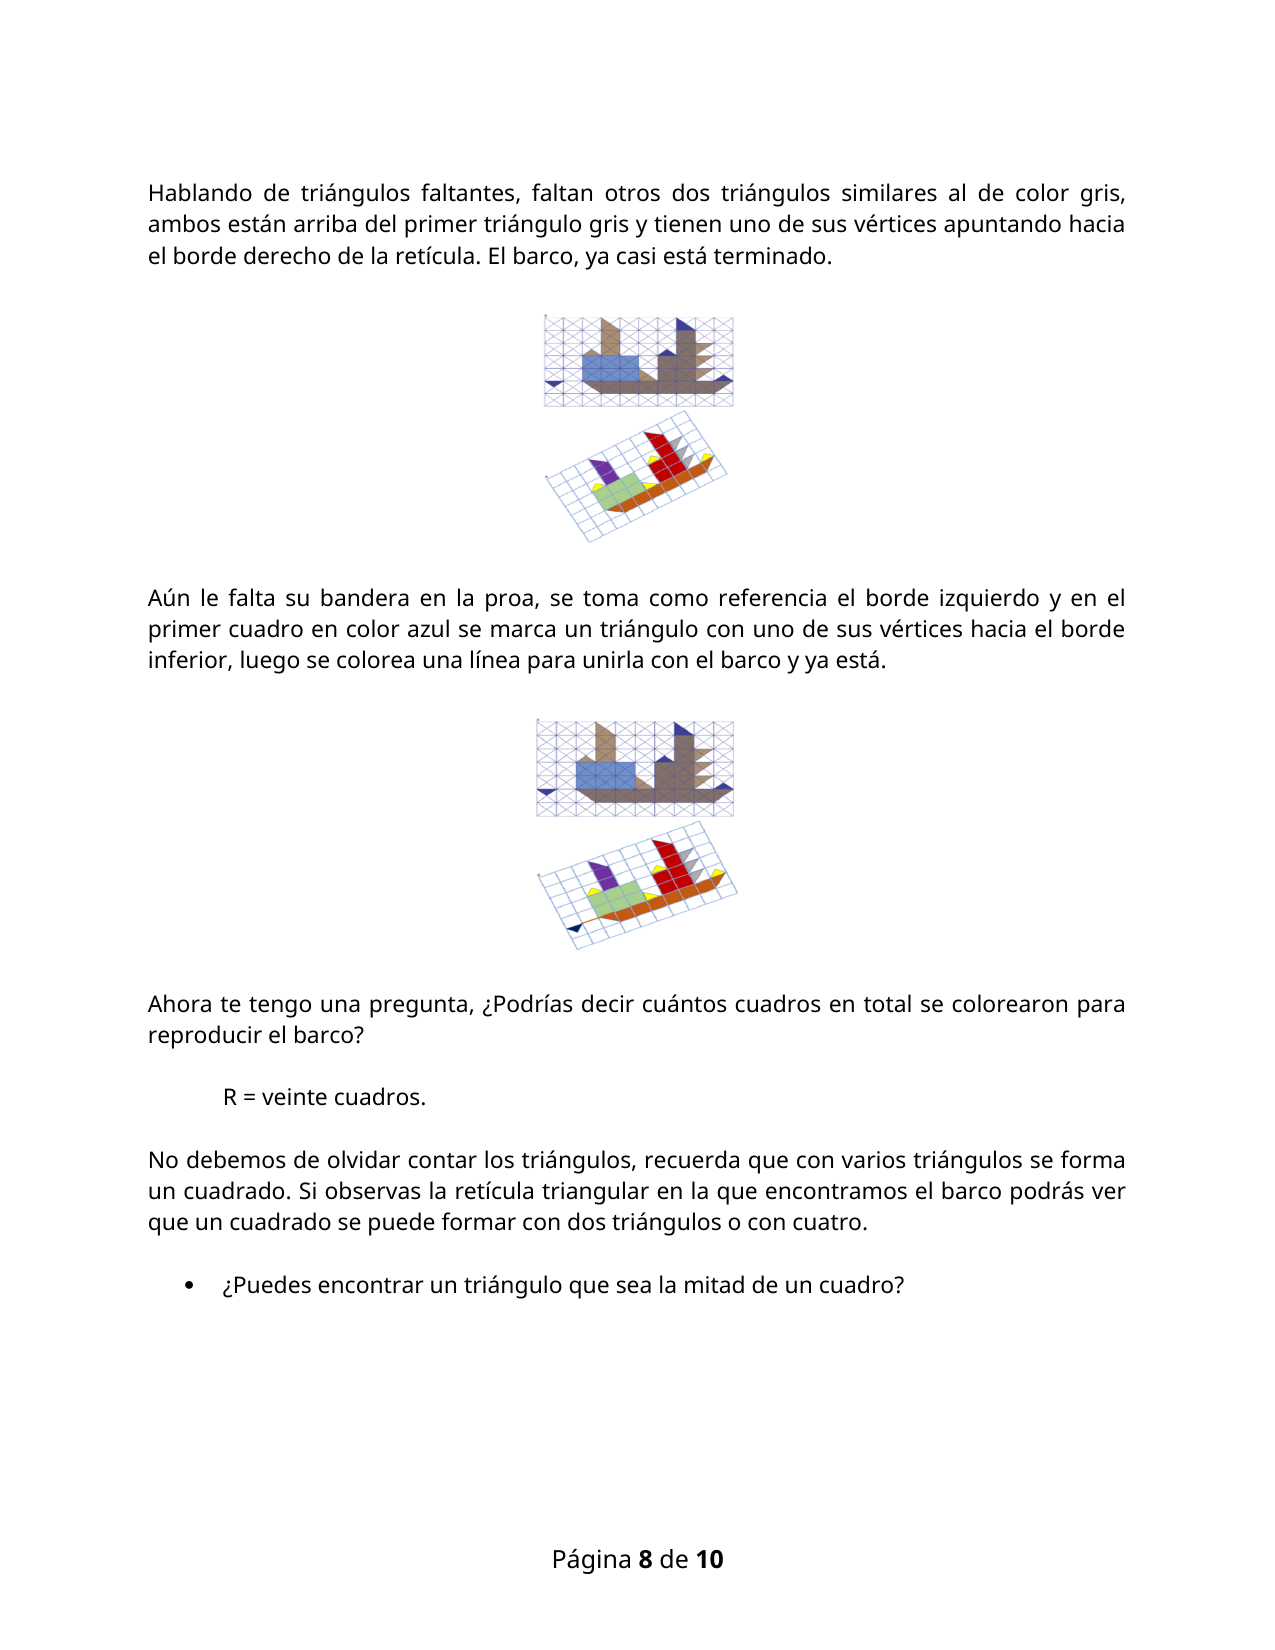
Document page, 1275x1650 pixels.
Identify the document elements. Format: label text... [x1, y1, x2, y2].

picture [519, 302, 756, 551]
text R = veinte cuadros. [223, 1081, 1127, 1112]
text Hablando de triángulos faltantes, faltan otros dos triángulos similares al de color gris, ambos están arriba del primer triángulo gris y tienen uno de sus vértices apuntando hacia el borde derecho de la retícula. El barco, ya casi está terminado. [148, 177, 1127, 271]
text Ahora te tengo una pregunta, ¿Podrías decir cuántos cuadros en total se colorearon para reproducir el barco? [148, 987, 1127, 1050]
picture [516, 706, 759, 957]
text No debemos de olvidar contar los triángulos, recuerda que con varios triángulos se forma un cuadrado. Si observas la retícula triangular en la que encontramos el barco podrás ver que un cuadrado se puede formar con dos triángulos o con cuatro. [148, 1144, 1127, 1237]
text Aún le falta su bandera en la proa, se toma como referencia el borde izquierdo y en el primer cuadro en color azul se marca un triángulo con uno de sus vértices hacia el borde inferior, luego se colorea una línea para unirla con el barco y ya está. [148, 582, 1127, 676]
list ¿Puedes encontrar un triángulo que sea la mitad de un cuadro? [185, 1269, 1127, 1300]
